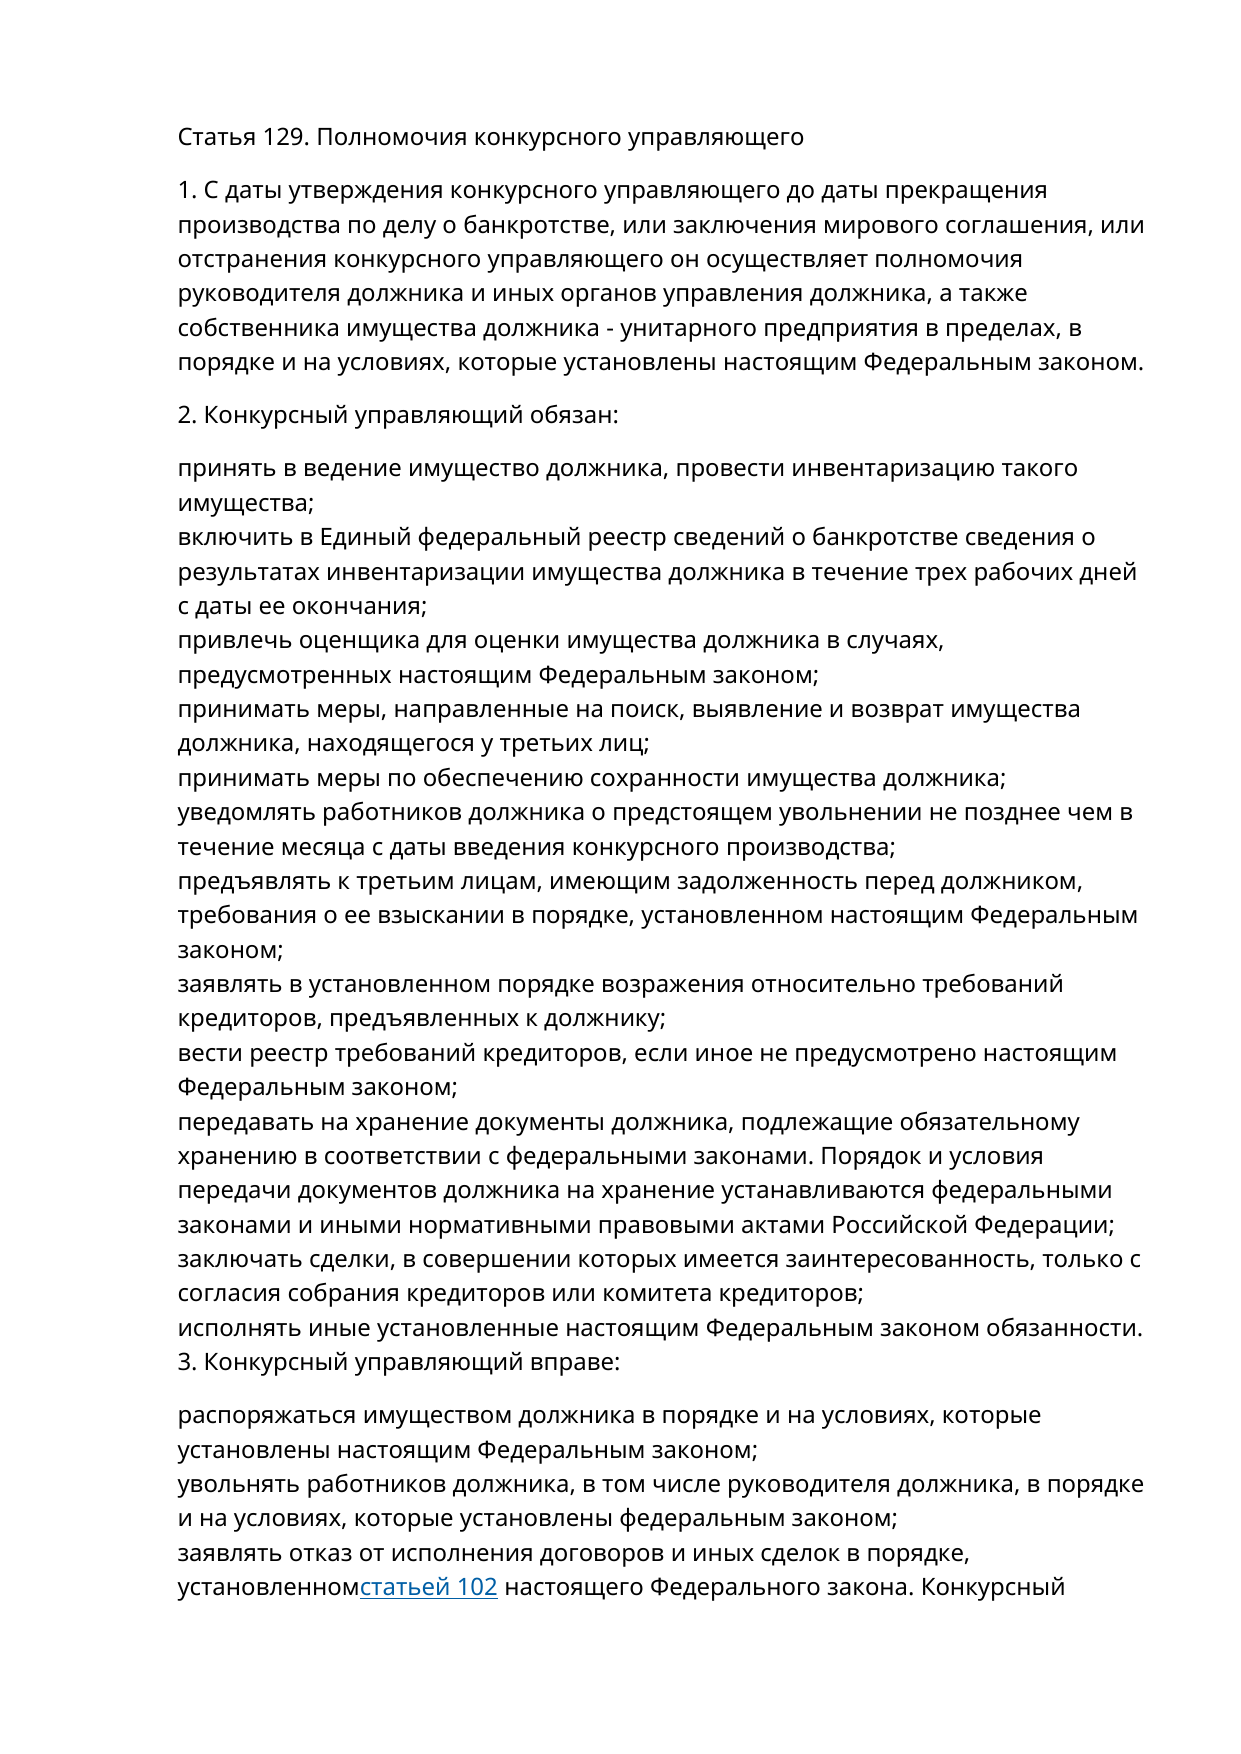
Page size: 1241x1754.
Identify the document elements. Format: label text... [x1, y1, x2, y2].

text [177, 1534, 1152, 1602]
text принимать меры по обеспечению сохранности имущества должника; [177, 759, 1152, 793]
text заключать сделки, в совершении которых имеется заинтересованность, только с согласия собрания кредиторов или комитета кредиторов; [177, 1240, 1152, 1309]
text привлечь оценщика для оценки имущества должника в случаях, предусмотренных настоящим Федеральным законом; [177, 621, 1152, 690]
text 1. С даты утверждения конкурсного управляющего до даты прекращения производства по делу о банкротстве, или заключения мирового соглашения, или отстранения конкурсного управляющего он осуществляет полномочия руководителя должника и иных органов управления должника, а также собственника имущества должника - унитарного предприятия в пределах, в порядке и на условиях, которые установлены настоящим Федеральным законом. [177, 171, 1152, 377]
text принимать меры, направленные на поиск, выявление и возврат имущества должника, находящегося у третьих лиц; [177, 690, 1152, 759]
text 2. Конкурсный управляющий обязан: [177, 396, 1152, 431]
text включить в Единый федеральный реестр сведений о банкротстве сведения о результатах инвентаризации имущества должника в течение трех рабочих дней с даты ее окончания; [177, 518, 1152, 621]
text уведомлять работников должника о предстоящем увольнении не позднее чем в течение месяца с даты введения конкурсного производства; [177, 793, 1152, 862]
text 3. Конкурсный управляющий вправе: [177, 1343, 1152, 1377]
text увольнять работников должника, в том числе руководителя должника, в порядке и на условиях, которые установлены федеральным законом; [177, 1465, 1152, 1534]
text Статья 129. Полномочия конкурсного управляющего [177, 118, 1152, 152]
text принять в ведение имущество должника, провести инвентаризацию такого имущества; [177, 449, 1152, 518]
text распоряжаться имуществом должника в порядке и на условиях, которые установлены настоящим Федеральным законом; [177, 1396, 1152, 1465]
text заявлять в установленном порядке возражения относительно требований кредиторов, предъявленных к должнику; [177, 965, 1152, 1034]
text исполнять иные установленные настоящим Федеральным законом обязанности. [177, 1309, 1152, 1343]
text вести реестр требований кредиторов, если иное не предусмотрено настоящим Федеральным законом; [177, 1034, 1152, 1102]
text предъявлять к третьим лицам, имеющим задолженность перед должником, требования о ее взыскании в порядке, установленном настоящим Федеральным законом; [177, 862, 1152, 965]
text передавать на хранение документы должника, подлежащие обязательному хранению в соответствии с федеральными законами. Порядок и условия передачи документов должника на хранение устанавливаются федеральными законами и иными нормативными правовыми актами Российской Федерации; [177, 1102, 1152, 1240]
